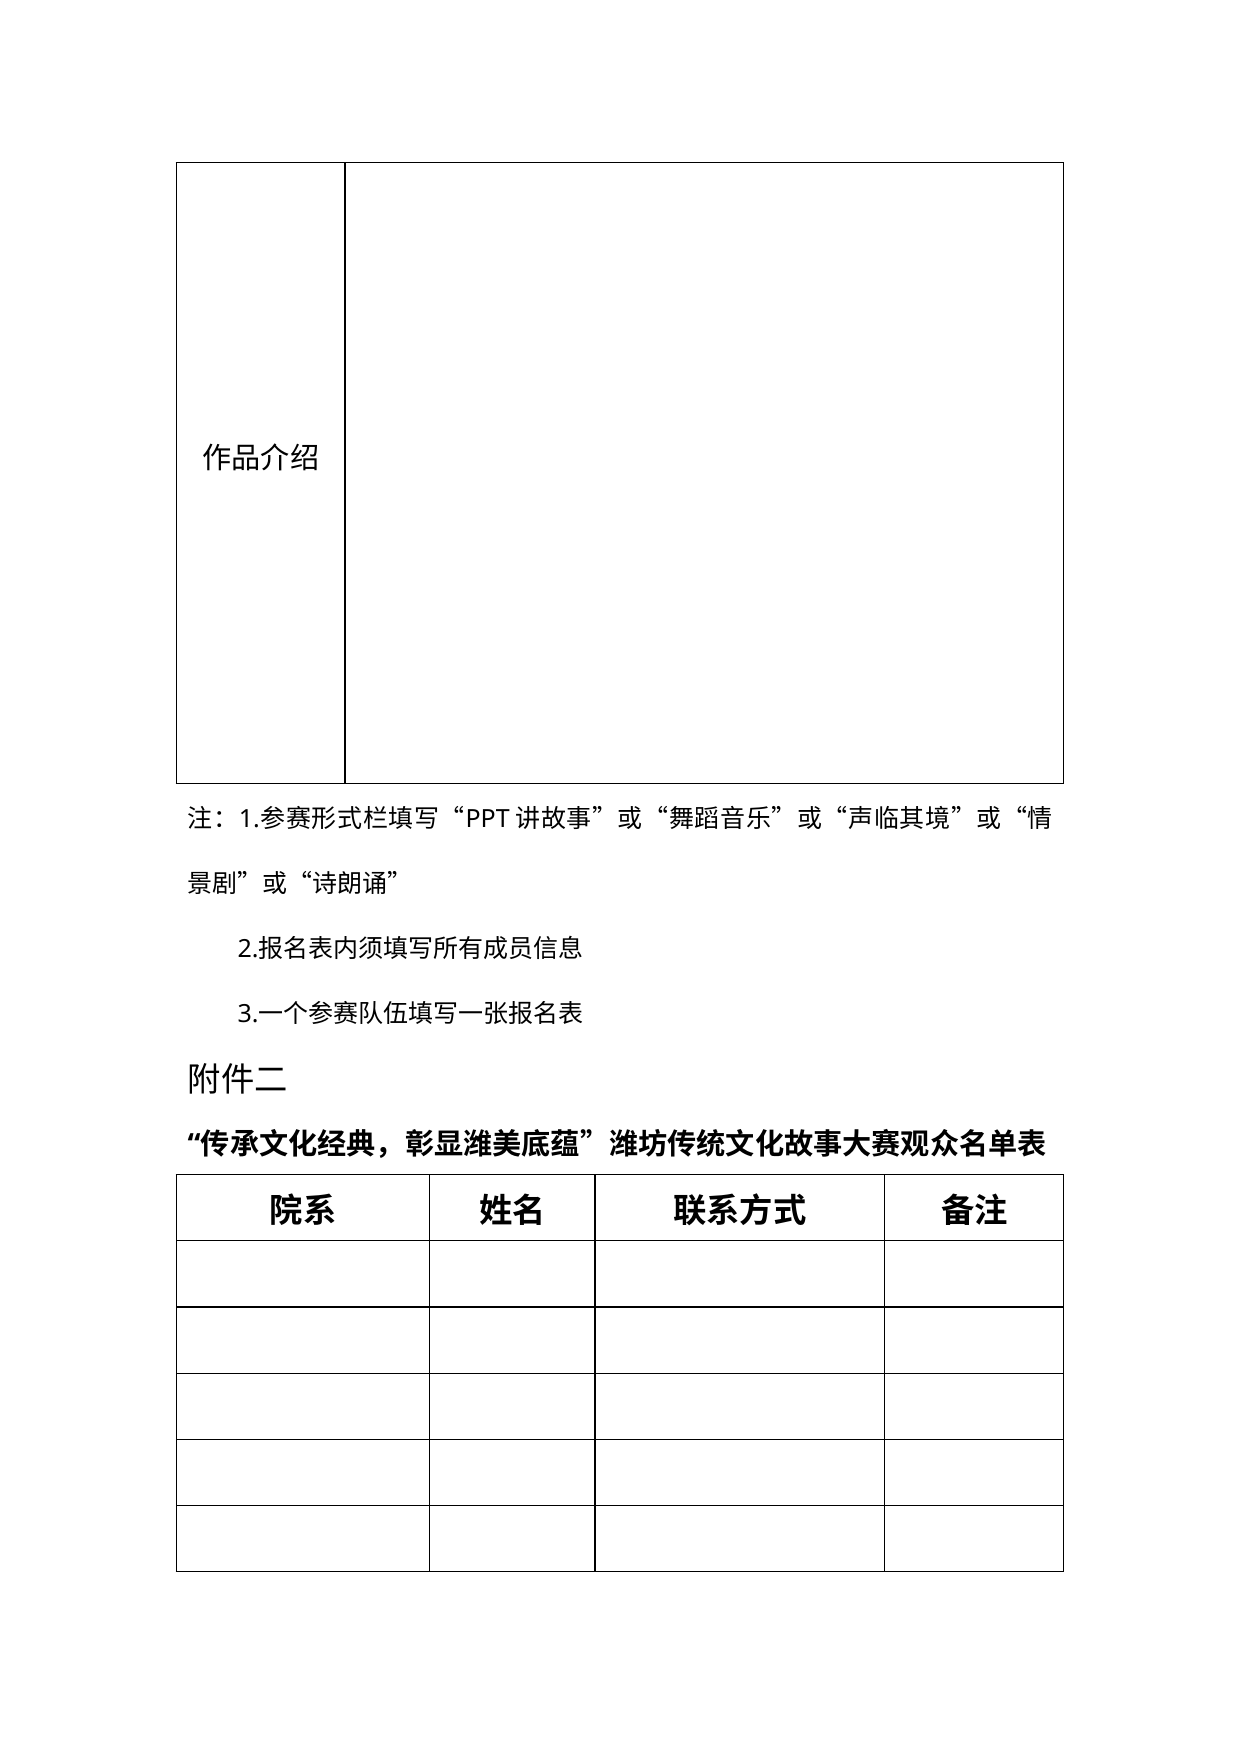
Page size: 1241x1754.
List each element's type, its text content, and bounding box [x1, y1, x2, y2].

list 3.一个参赛队伍填写一张报名表 [187, 979, 1053, 1044]
table_header 院系 [177, 1175, 429, 1240]
table_cell 作品介绍 [177, 163, 344, 783]
table_cell [430, 1374, 594, 1438]
table_cell [596, 1374, 884, 1438]
list 注：1.参赛形式栏填写“PPT讲故事”或“舞蹈音乐”或“声临其境”或“情景剧”或“诗朗诵” [187, 784, 1053, 914]
table_cell [885, 1308, 1063, 1372]
list “传承文化经典，彰显潍美底蕴”潍坊传统文化故事大赛观众名单表 [187, 1109, 1053, 1174]
table_cell [177, 1506, 429, 1571]
list 附件二 [187, 1044, 1053, 1109]
table_cell [885, 1241, 1063, 1306]
list 2.报名表内须填写所有成员信息 [187, 914, 1053, 979]
table_cell [885, 1506, 1063, 1571]
table_cell [885, 1440, 1063, 1504]
table_cell [885, 1374, 1063, 1438]
table_cell [177, 1440, 429, 1504]
table_cell [596, 1440, 884, 1504]
table_cell [430, 1506, 594, 1571]
table_cell [596, 1308, 884, 1372]
table_cell [177, 1308, 429, 1372]
table_cell [346, 163, 1063, 783]
table_cell [430, 1308, 594, 1372]
table_header 姓名 [430, 1175, 594, 1240]
table_cell [430, 1241, 594, 1306]
table_header 备注 [885, 1175, 1063, 1240]
table_header 联系方式 [596, 1175, 884, 1240]
table_cell [177, 1374, 429, 1438]
table_cell [596, 1241, 884, 1306]
table_cell [596, 1506, 884, 1571]
table_cell [177, 1241, 429, 1306]
table_cell [430, 1440, 594, 1504]
